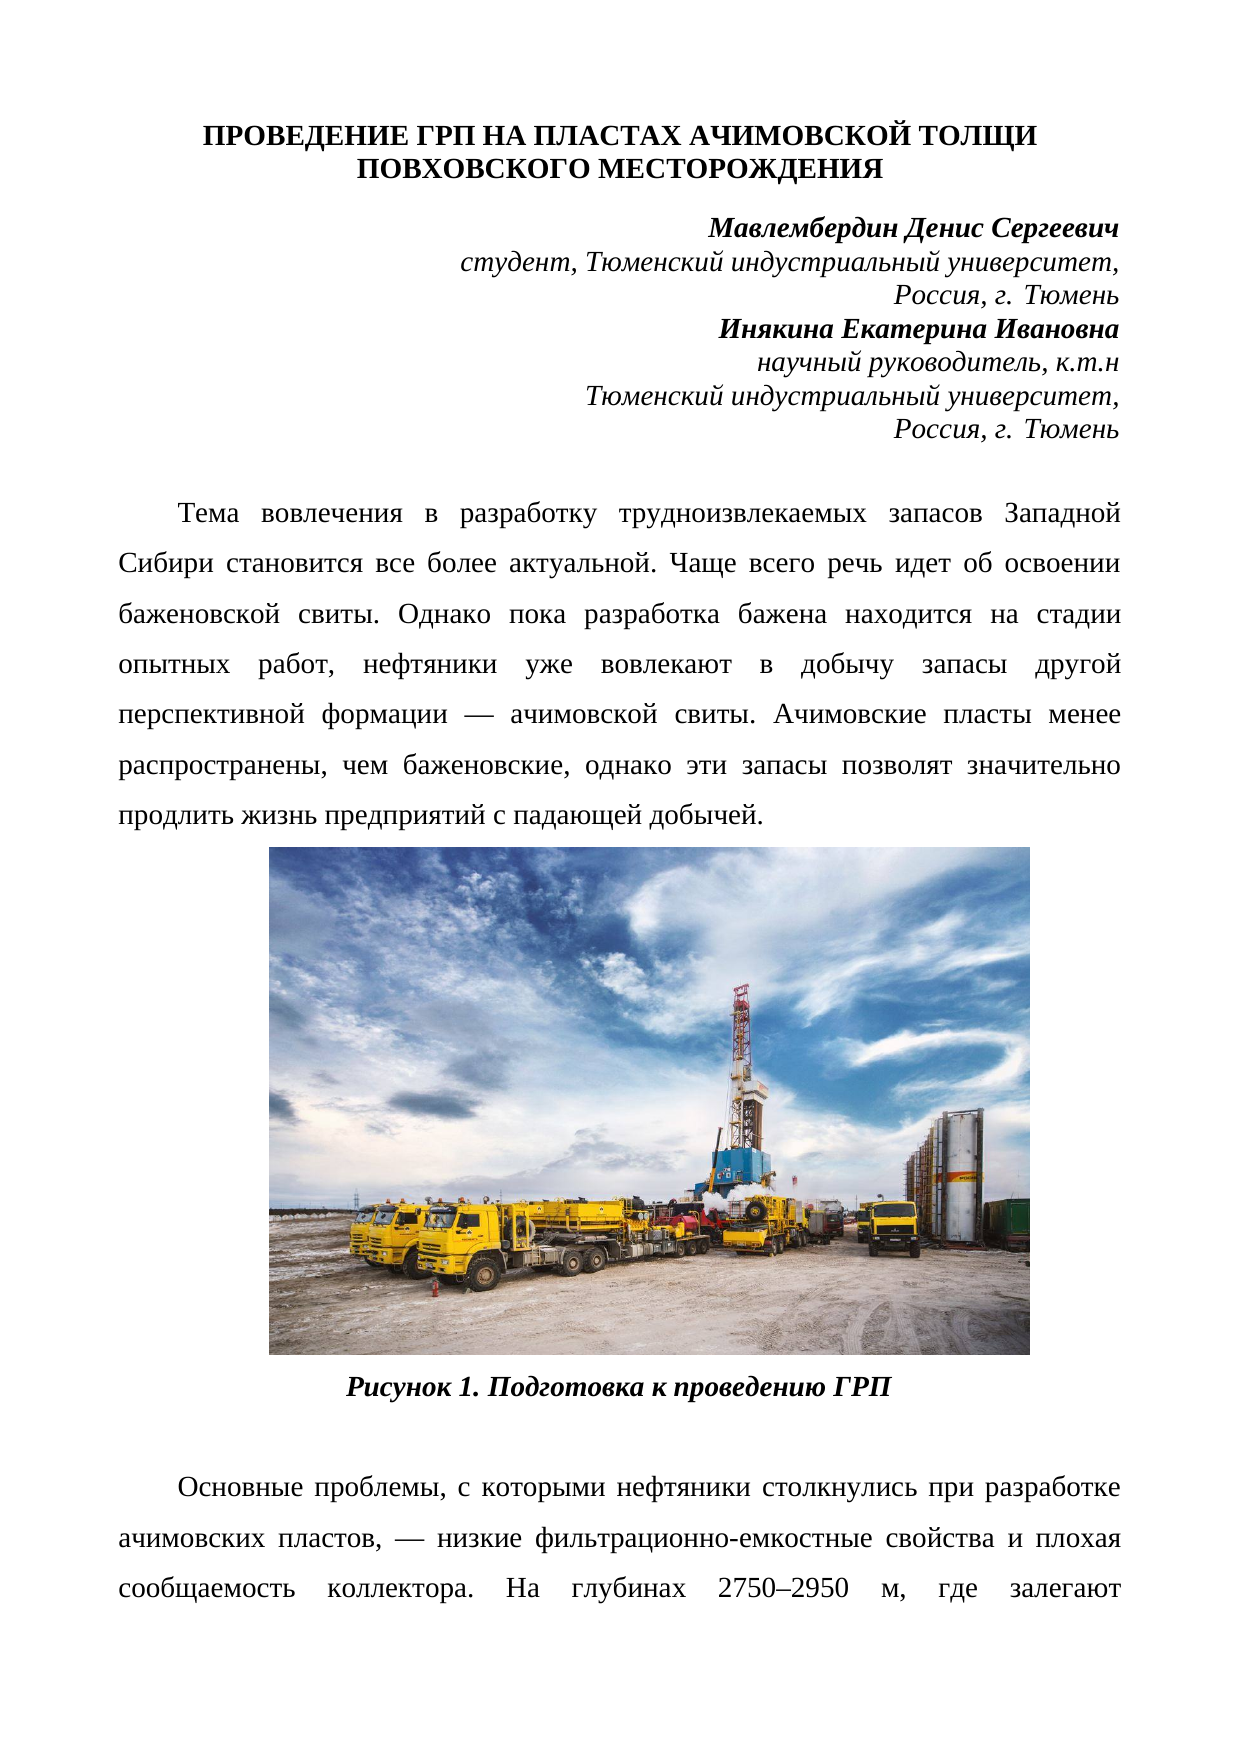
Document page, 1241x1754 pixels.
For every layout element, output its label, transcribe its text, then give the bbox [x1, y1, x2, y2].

list Мавлембердин Денис Сергеевич [118, 210, 1122, 244]
list Россия, г. Тюмень [118, 277, 1122, 311]
list студент, Тюменский индустриальный университет, [118, 244, 1122, 277]
list Рисунок 1. Подготовка к проведению ГРП [118, 1369, 1122, 1402]
list научный руководитель, к.т.н [118, 344, 1122, 378]
picture [269, 847, 1030, 1355]
list Россия, г. Тюмень [118, 411, 1122, 445]
list Тема вовлечения в разработку трудноизвлекаемых запасов Западной Сибири становится все более актуальной. Чаще всего речь идет об освоении баженовской свиты. Однако пока разработка бажена находится на стадии опытных работ, нефтяники уже вовлекают в добычу запасы другой перспективной формации — ачимовской свиты. Ачимовские пласты менее распространены, чем баженовские, однако эти запасы позволят значительно продлить жизнь предприятий с падающей добычей. [118, 495, 1122, 831]
list Инякина Екатерина Ивановна [118, 311, 1122, 344]
list Тюменский индустриальный университет, [118, 378, 1122, 411]
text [118, 1469, 1122, 1603]
text Проведение грп на пластах ачимовской толщи повховского месторождения [118, 118, 1122, 185]
